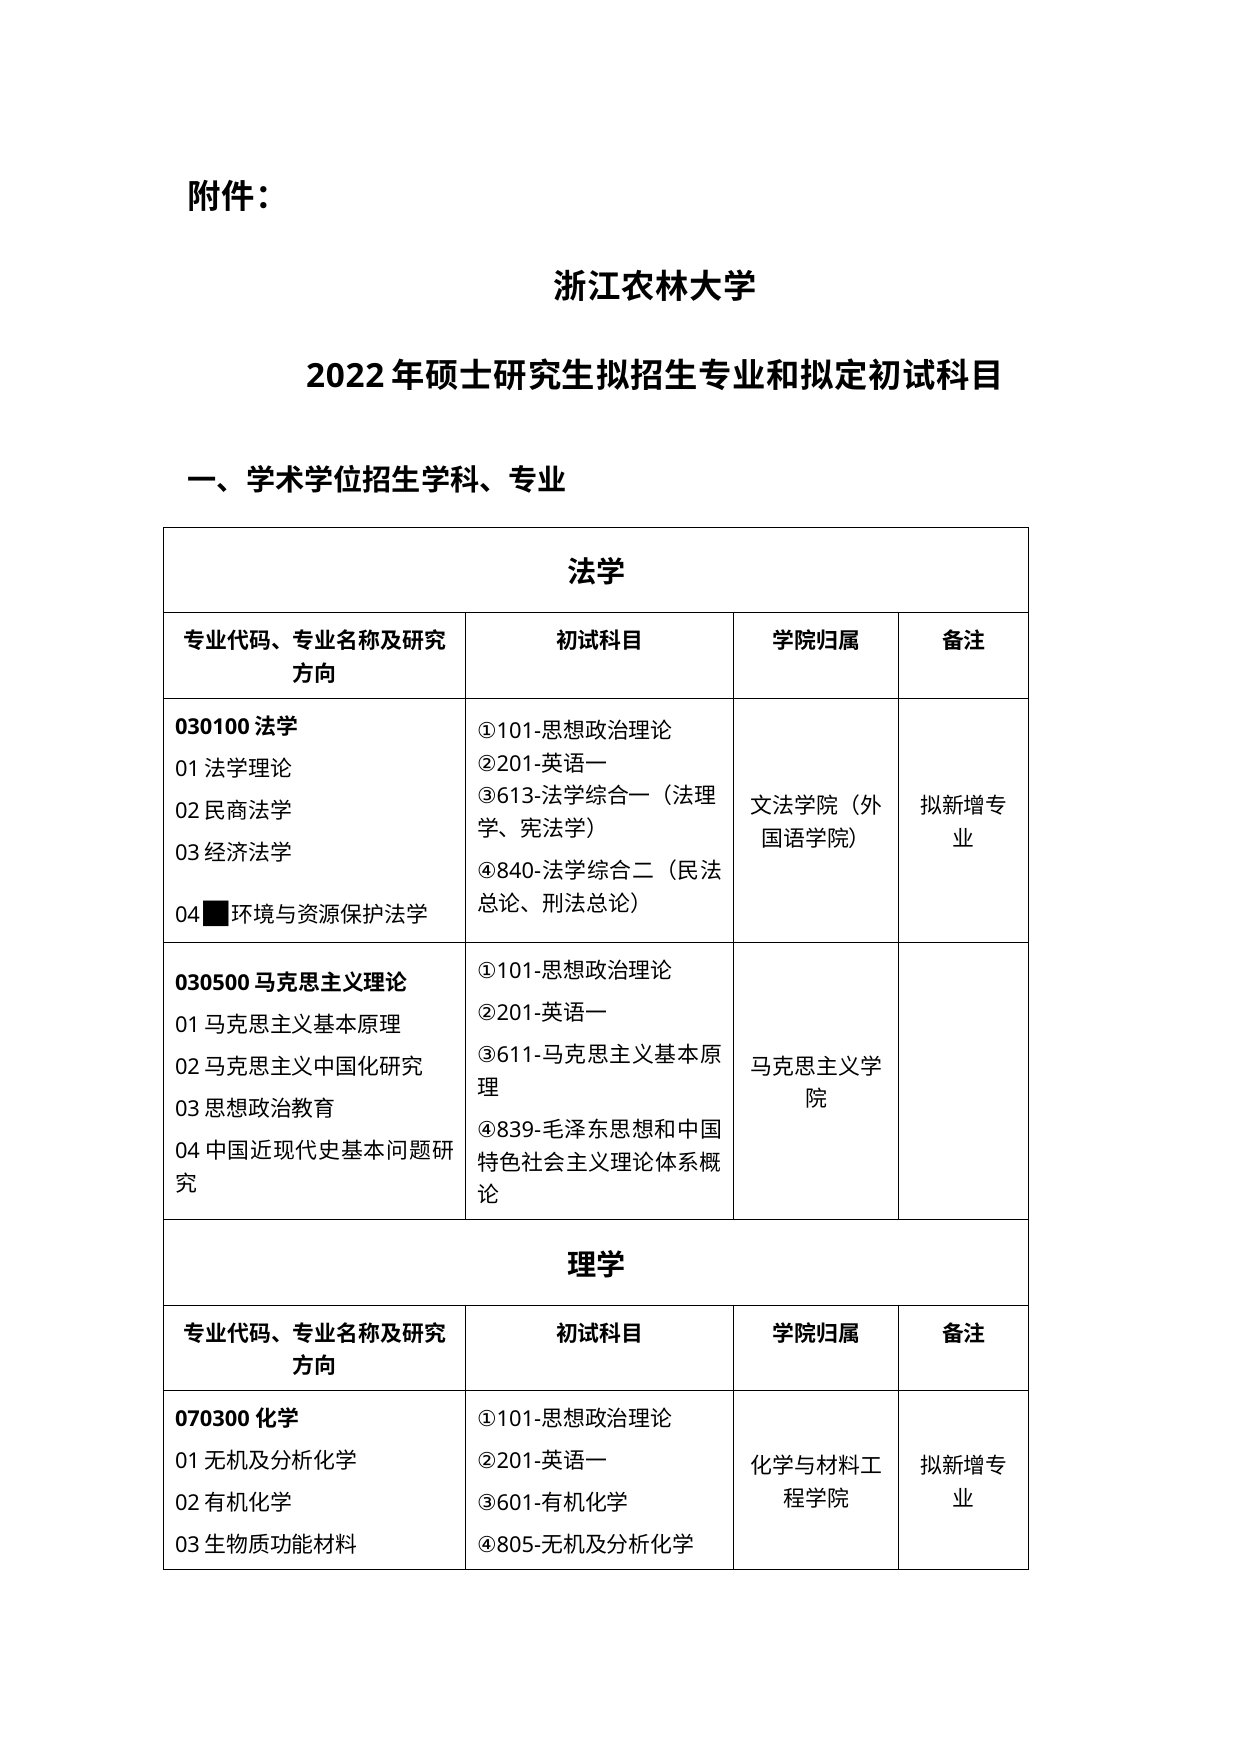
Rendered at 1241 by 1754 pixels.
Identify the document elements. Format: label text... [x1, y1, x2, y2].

table_cell 030100法学 01法学理论 02民商法学 03经济法学 04■环境与资源保护法学 [164, 699, 465, 942]
table_cell 学院归属 [734, 613, 898, 698]
table_cell ①101-思想政治理论 ②201-英语一 ③601-有机化学 ④805-无机及分析化学 [466, 1391, 733, 1569]
table_cell ①101-思想政治理论 ②201-英语一 ③613-法学综合一（法理学、宪法学） ④840-法学综合二（民法总论、刑法总论） [466, 699, 733, 942]
table_cell [899, 943, 1028, 1219]
text 浙江农林大学 [187, 251, 1053, 316]
table_cell 马克思主义学院 [734, 943, 898, 1219]
table_cell 初试科目 [466, 1306, 733, 1390]
table_cell 文法学院（外国语学院） [734, 699, 898, 942]
table_cell 备注 [899, 613, 1028, 698]
table_cell ①101-思想政治理论 ②201-英语一 ③611-马克思主义基本原理 ④839-毛泽东思想和中国特色社会主义理论体系概论 [466, 943, 733, 1219]
table_header 法学 [164, 528, 1028, 612]
table_cell 030500马克思主义理论 01马克思主义基本原理 02马克思主义中国化研究 03思想政治教育 04中国近现代史基本问题研究 [164, 943, 465, 1219]
table_cell 理学 [164, 1220, 1028, 1304]
table_cell 专业代码、专业名称及研究方向 [164, 1306, 465, 1390]
table_cell 化学与材料工程学院 [734, 1391, 898, 1569]
table_cell 学院归属 [734, 1306, 898, 1390]
table_cell 070300 化学 01无机及分析化学 02有机化学 03生物质功能材料 [164, 1391, 465, 1569]
table_cell 专业代码、专业名称及研究方向 [164, 613, 465, 698]
text 2022年硕士研究生拟招生专业和拟定初试科目 [187, 340, 1053, 405]
table_cell 备注 [899, 1306, 1028, 1390]
table_cell 初试科目 [466, 613, 733, 698]
table_cell 拟新增专业 [899, 1391, 1028, 1569]
text 附件： [187, 162, 1053, 227]
table_cell 拟新增专业 [899, 699, 1028, 942]
list 一、学术学位招生学科、专业 [187, 446, 1053, 511]
